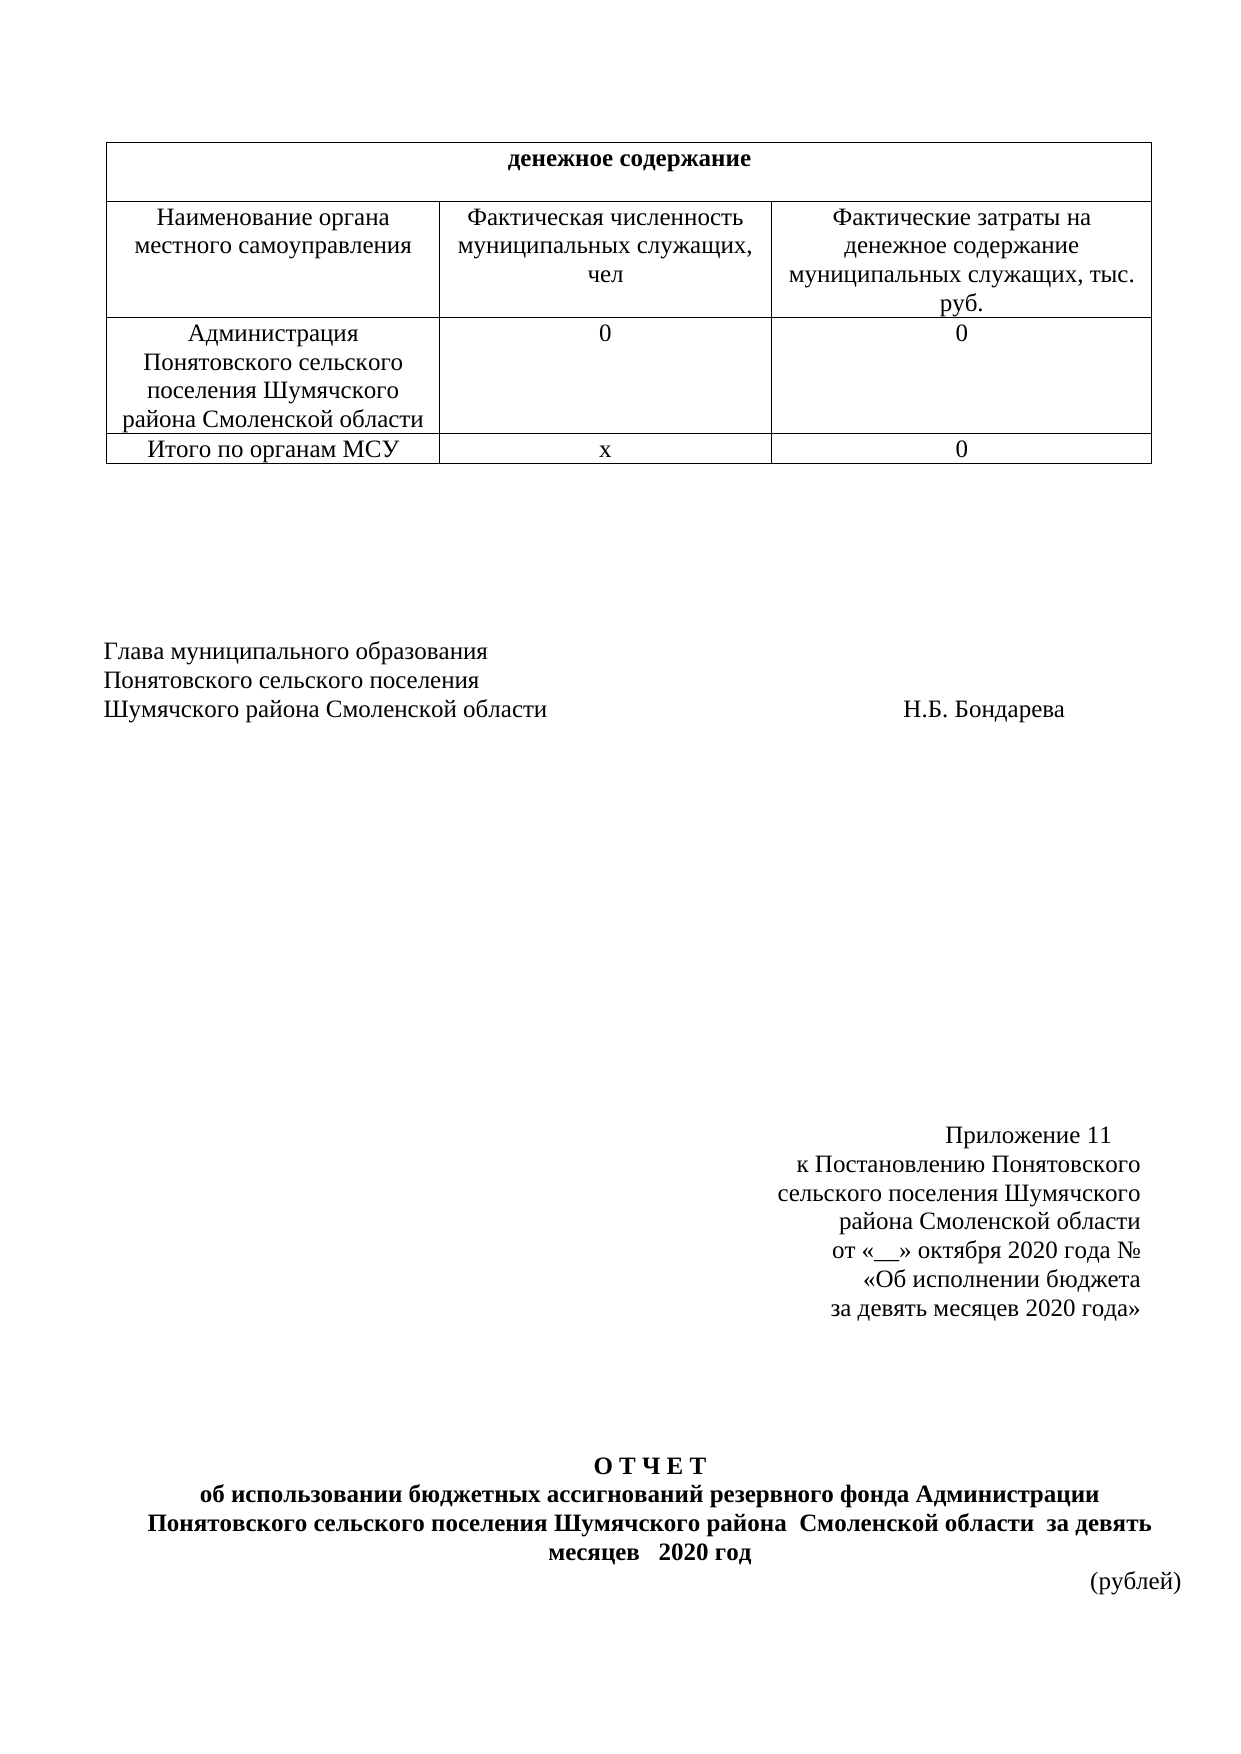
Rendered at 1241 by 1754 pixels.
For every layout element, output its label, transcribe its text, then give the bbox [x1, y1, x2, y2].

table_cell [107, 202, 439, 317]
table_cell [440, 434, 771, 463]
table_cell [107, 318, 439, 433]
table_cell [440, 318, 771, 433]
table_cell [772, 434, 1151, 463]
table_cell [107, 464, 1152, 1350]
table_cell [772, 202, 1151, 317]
text об использовании бюджетных ассигнований резервного фонда Администрации Понятовского сельского поселения Шумячского района Смоленской области за девять месяцев 2020 год [118, 1479, 1181, 1566]
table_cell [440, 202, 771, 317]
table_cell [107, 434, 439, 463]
text О Т Ч Е Т [118, 1451, 1181, 1479]
text (рублей) [118, 1566, 1181, 1594]
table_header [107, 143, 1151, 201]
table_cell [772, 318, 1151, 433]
